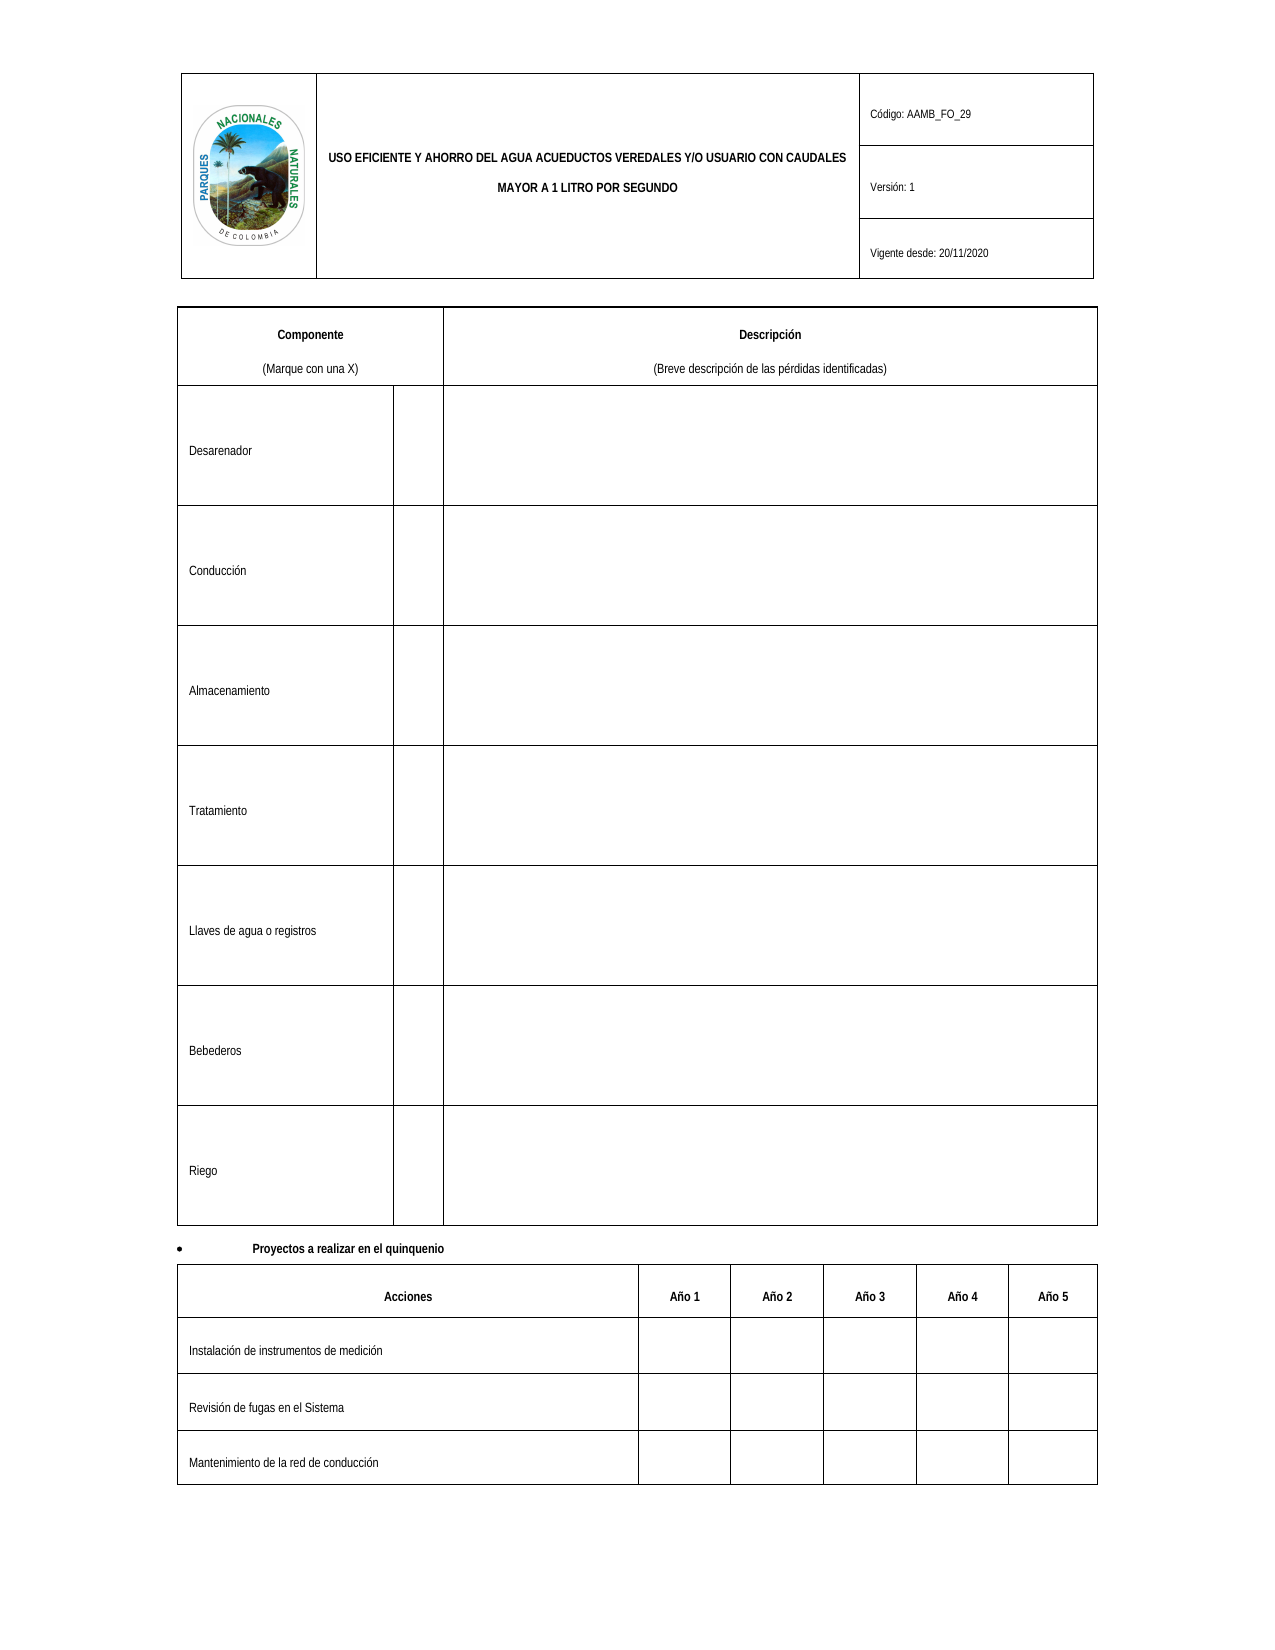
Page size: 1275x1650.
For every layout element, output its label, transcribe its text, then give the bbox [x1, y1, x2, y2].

table_cell Bebederos [178, 986, 393, 1105]
table_cell [444, 506, 1097, 625]
table_cell [731, 1431, 823, 1484]
table_header Año 2 [731, 1265, 823, 1317]
table_cell [444, 1106, 1097, 1225]
table_cell [444, 626, 1097, 745]
table_cell [917, 1431, 1008, 1484]
table_cell [394, 506, 443, 625]
table_cell Tratamiento [178, 746, 393, 865]
table_header Año 1 [639, 1265, 730, 1317]
list Proyectos a realizar en el quinquenio [177, 1230, 1098, 1256]
table_header Año 3 [824, 1265, 916, 1317]
table_cell [394, 746, 443, 865]
table_cell [731, 1318, 823, 1373]
table_cell Revisión de fugas en el Sistema [178, 1374, 638, 1429]
table_header Año 4 [917, 1265, 1008, 1317]
table_cell [394, 986, 443, 1105]
table_cell [917, 1318, 1008, 1373]
table_cell Conducción [178, 506, 393, 625]
table_cell [824, 1431, 916, 1484]
table_cell [444, 386, 1097, 505]
table_cell [1009, 1374, 1097, 1429]
table_cell [1009, 1318, 1097, 1373]
table_cell [639, 1374, 730, 1429]
table_cell [444, 986, 1097, 1105]
table_header Componente (Marque con una X) [178, 308, 443, 385]
table_cell [394, 386, 443, 505]
table_cell Llaves de agua o registros [178, 866, 393, 985]
table_cell Almacenamiento [178, 626, 393, 745]
table_cell [917, 1374, 1008, 1429]
table_cell Instalación de instrumentos de medición [178, 1318, 638, 1373]
table_cell [639, 1431, 730, 1484]
table_cell [824, 1374, 916, 1429]
table_cell Riego [178, 1106, 393, 1225]
table_header Año 5 [1009, 1265, 1097, 1317]
table_cell [639, 1318, 730, 1373]
table_header Acciones [178, 1265, 638, 1317]
table_header Descripción (Breve descripción de las pérdidas identificadas) [444, 308, 1097, 385]
table_cell Desarenador [178, 386, 393, 505]
table_cell [444, 746, 1097, 865]
picture [193, 105, 305, 246]
table_cell [1009, 1431, 1097, 1484]
table_cell [824, 1318, 916, 1373]
table_cell [394, 1106, 443, 1225]
table_cell [394, 866, 443, 985]
table_cell [394, 626, 443, 745]
table_cell Mantenimiento de la red de conducción [178, 1431, 638, 1484]
table_cell [444, 866, 1097, 985]
table_cell [731, 1374, 823, 1429]
